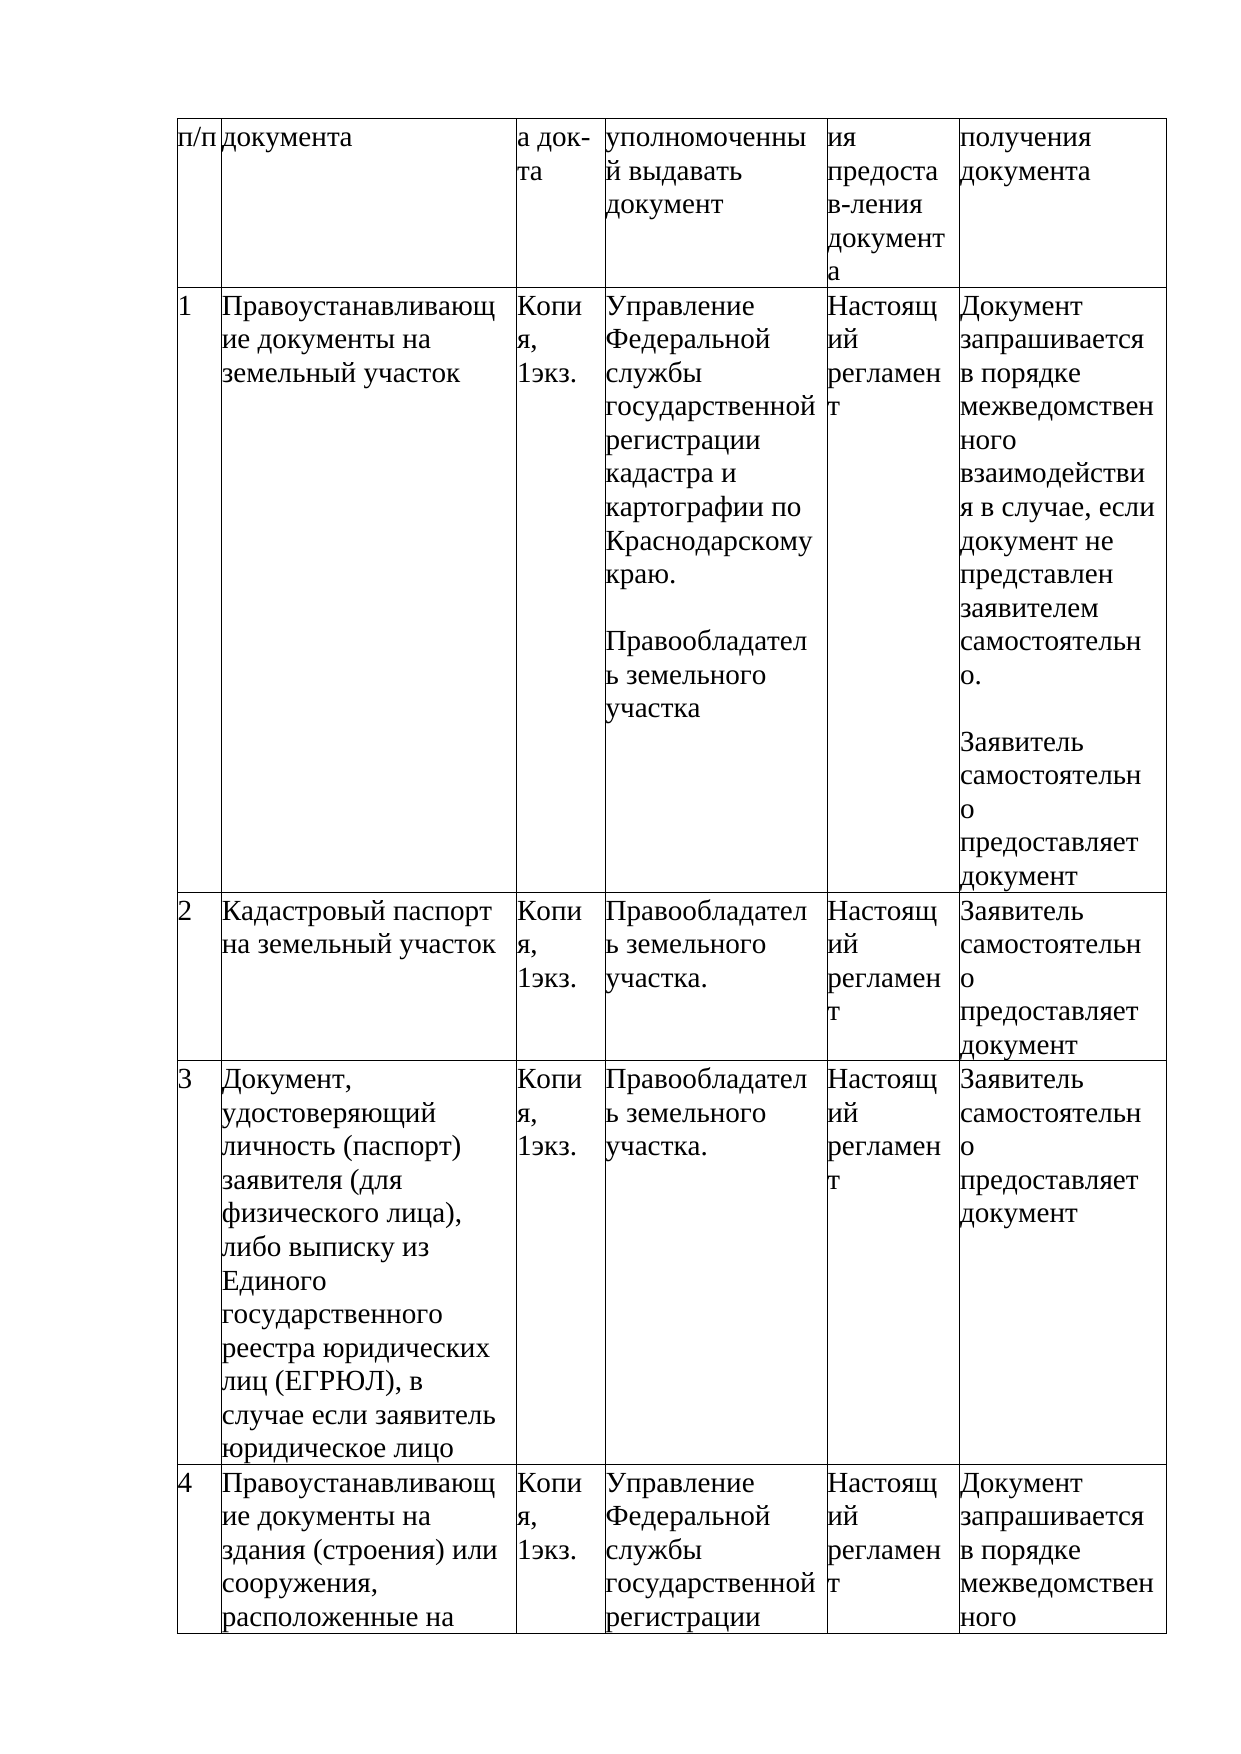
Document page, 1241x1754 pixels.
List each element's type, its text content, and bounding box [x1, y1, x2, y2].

table_cell Заявитель самостоятельно предоставляет документ [960, 1061, 1166, 1464]
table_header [828, 119, 959, 287]
table_cell 4 [178, 1465, 221, 1633]
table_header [960, 119, 1166, 287]
table_header Форма док-та [517, 119, 605, 287]
table_cell Копия, 1экз. [517, 893, 605, 1060]
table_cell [606, 1465, 827, 1633]
table_cell Настоящий регламент [828, 288, 959, 892]
table_cell Управление Федеральной службы государственной регистрации кадастра и картографии по Краснодарскому краю. Правообладатель земельного участка [606, 288, 827, 892]
table_cell 2 [178, 893, 221, 1060]
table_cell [222, 1465, 516, 1633]
table_cell Заявитель самостоятельно предоставляет документ [960, 893, 1166, 1060]
table_cell Настоящий регламент [828, 1061, 959, 1464]
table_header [606, 119, 827, 287]
table_cell Копия, 1экз. [517, 1465, 605, 1633]
table_cell Настоящий регламент [828, 893, 959, 1060]
table_cell Настоящий регламент [828, 1465, 959, 1633]
table_cell Кадастровый паспорт на земельный участок [222, 893, 516, 1060]
table_cell Документ, удостоверяющий личность (паспорт) заявителя (для физического лица), либо выписку из Единого государственного реестра юридических лиц (ЕГРЮЛ), в случае если заявитель юридическое лицо [222, 1061, 516, 1464]
table_cell Правоустанавливающие документы на земельный участок [222, 288, 516, 892]
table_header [222, 119, 516, 287]
table_cell 1 [178, 288, 221, 892]
table_cell Копия, 1экз. [517, 288, 605, 892]
table_cell Правообладатель земельного участка. [606, 1061, 827, 1464]
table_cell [960, 1465, 1166, 1633]
table_header № п/п [178, 119, 221, 287]
table_cell Копия, 1экз. [517, 1061, 605, 1464]
table_cell Правообладатель земельного участка. [606, 893, 827, 1060]
table_cell 3 [178, 1061, 221, 1464]
